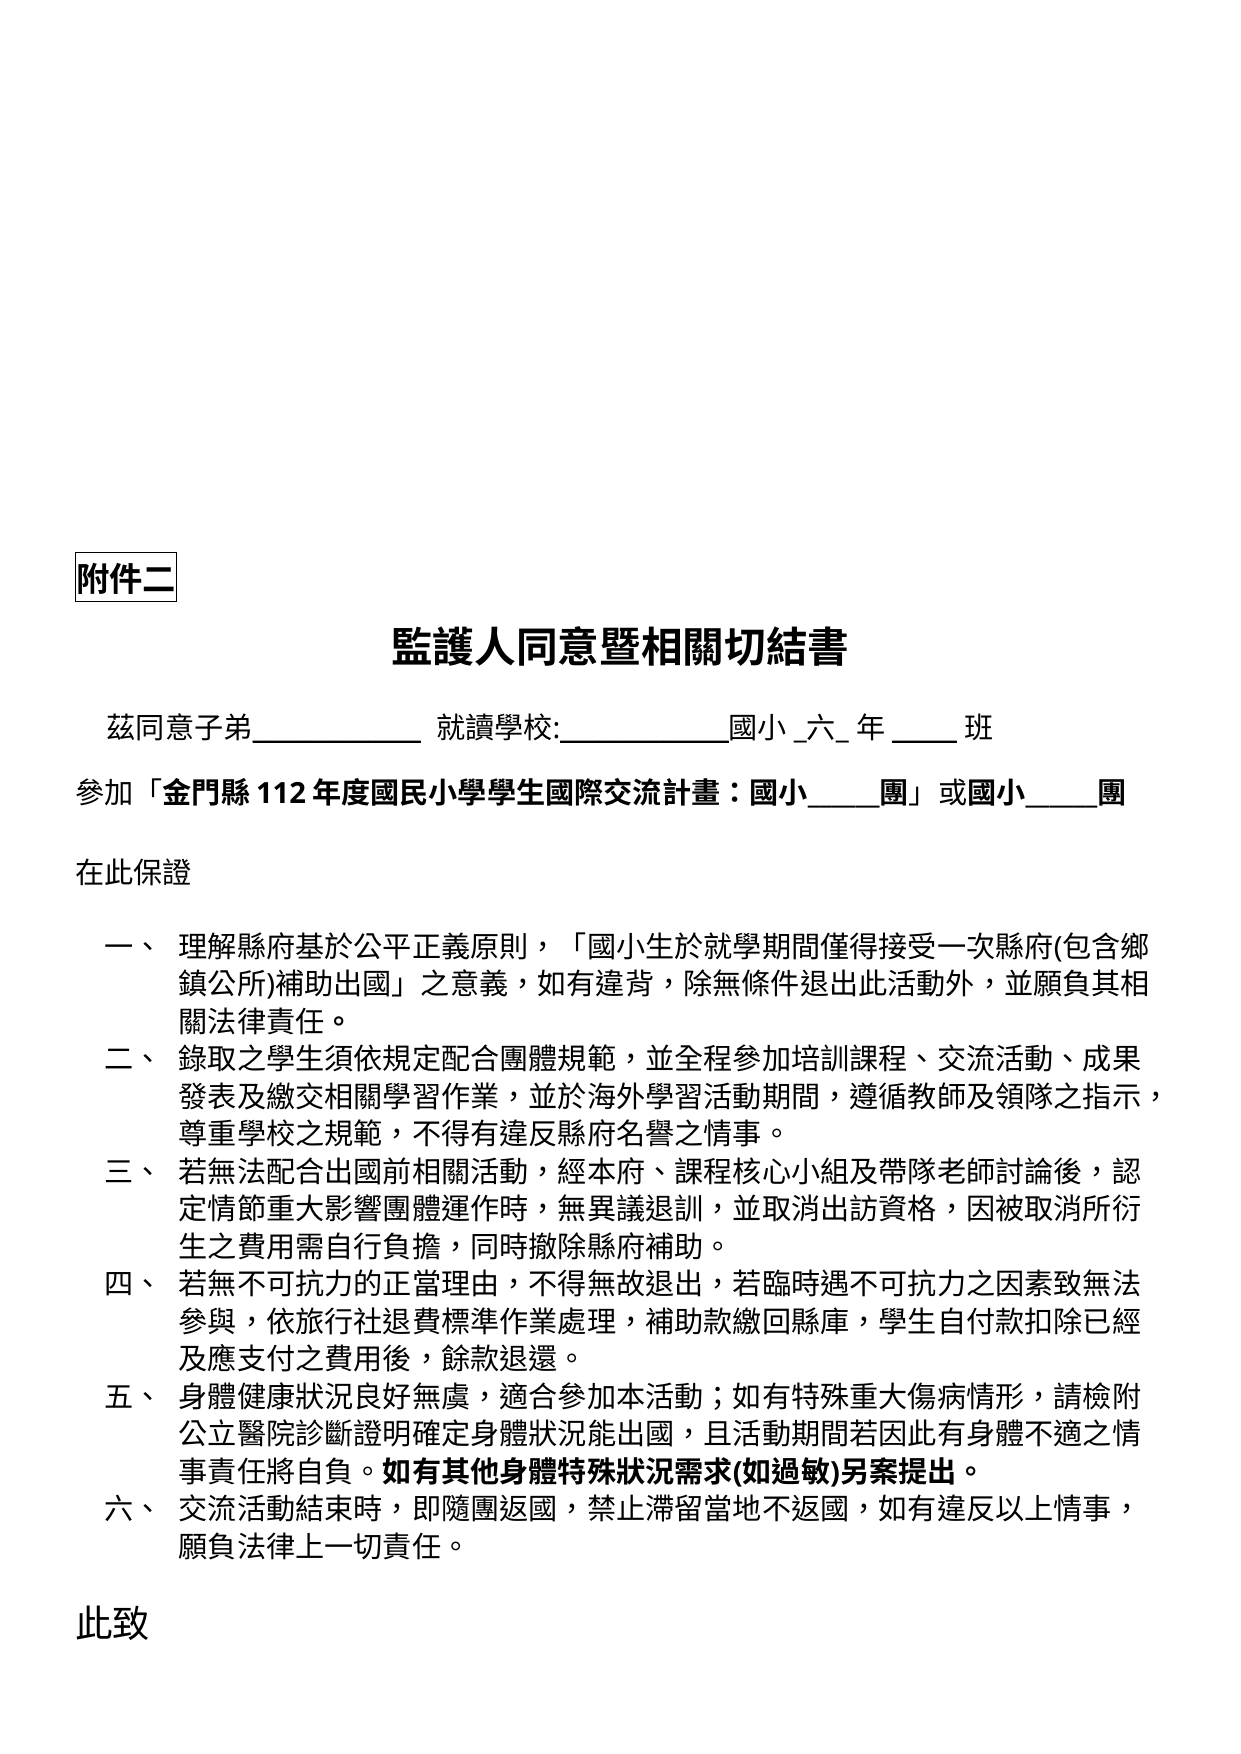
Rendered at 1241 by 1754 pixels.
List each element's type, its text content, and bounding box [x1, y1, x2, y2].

text 此致 [75, 1583, 1165, 1658]
text 監護人同意暨相關切結書 [75, 614, 1165, 675]
list 身體健康狀況良好無虞，適合參加本活動；如有特殊重大傷病情形，請檢附公立醫院診斷證明確定身體狀況能出國，且活動期間若因此有身體不適之情事責任將自負。如有其他身體特殊狀況需求(如過敏)另案提出。 [104, 1377, 1165, 1490]
list 交流活動結束時，即隨團返國，禁止滯留當地不返國，如有違反以上情事，願負法律上一切責任。 [104, 1490, 1165, 1565]
list 若無法配合出國前相關活動，經本府、課程核心小組及帶隊老師討論後，認定情節重大影響團體運作時，無異議退訓，並取消出訪資格，因被取消所衍生之費用需自行負擔，同時撤除縣府補助。 [104, 1152, 1165, 1265]
text 茲同意子弟_____________ 就讀學校:_____________國小 _六_ 年 _____ 班 [75, 705, 1165, 747]
list 若無不可抗力的正當理由，不得無故退出，若臨時遇不可抗力之因素致無法參與，依旅行社退費標準作業處理，補助款繳回縣庫，學生自付款扣除已經及應支付之費用後，餘款退還。 [104, 1265, 1165, 1377]
list 錄取之學生須依規定配合團體規範，並全程參加培訓課程、交流活動、成果發表及繳交相關學習作業，並於海外學習活動期間，遵循教師及領隊之指示，尊重學校之規範，不得有違反縣府名譽之情事。 [104, 1040, 1165, 1152]
text 參加「金門縣112年度國民小學學生國際交流計畫：國小______團」或國小______團 [75, 770, 1165, 812]
text 在此保證 [75, 833, 1165, 908]
text 附件二 [75, 539, 1165, 614]
list 理解縣府基於公平正義原則，「國小生於就學期間僅得接受一次縣府(包含鄉鎮公所)補助出國」之意義，如有違背，除無條件退出此活動外，並願負其相關法律責任。 [104, 927, 1165, 1040]
